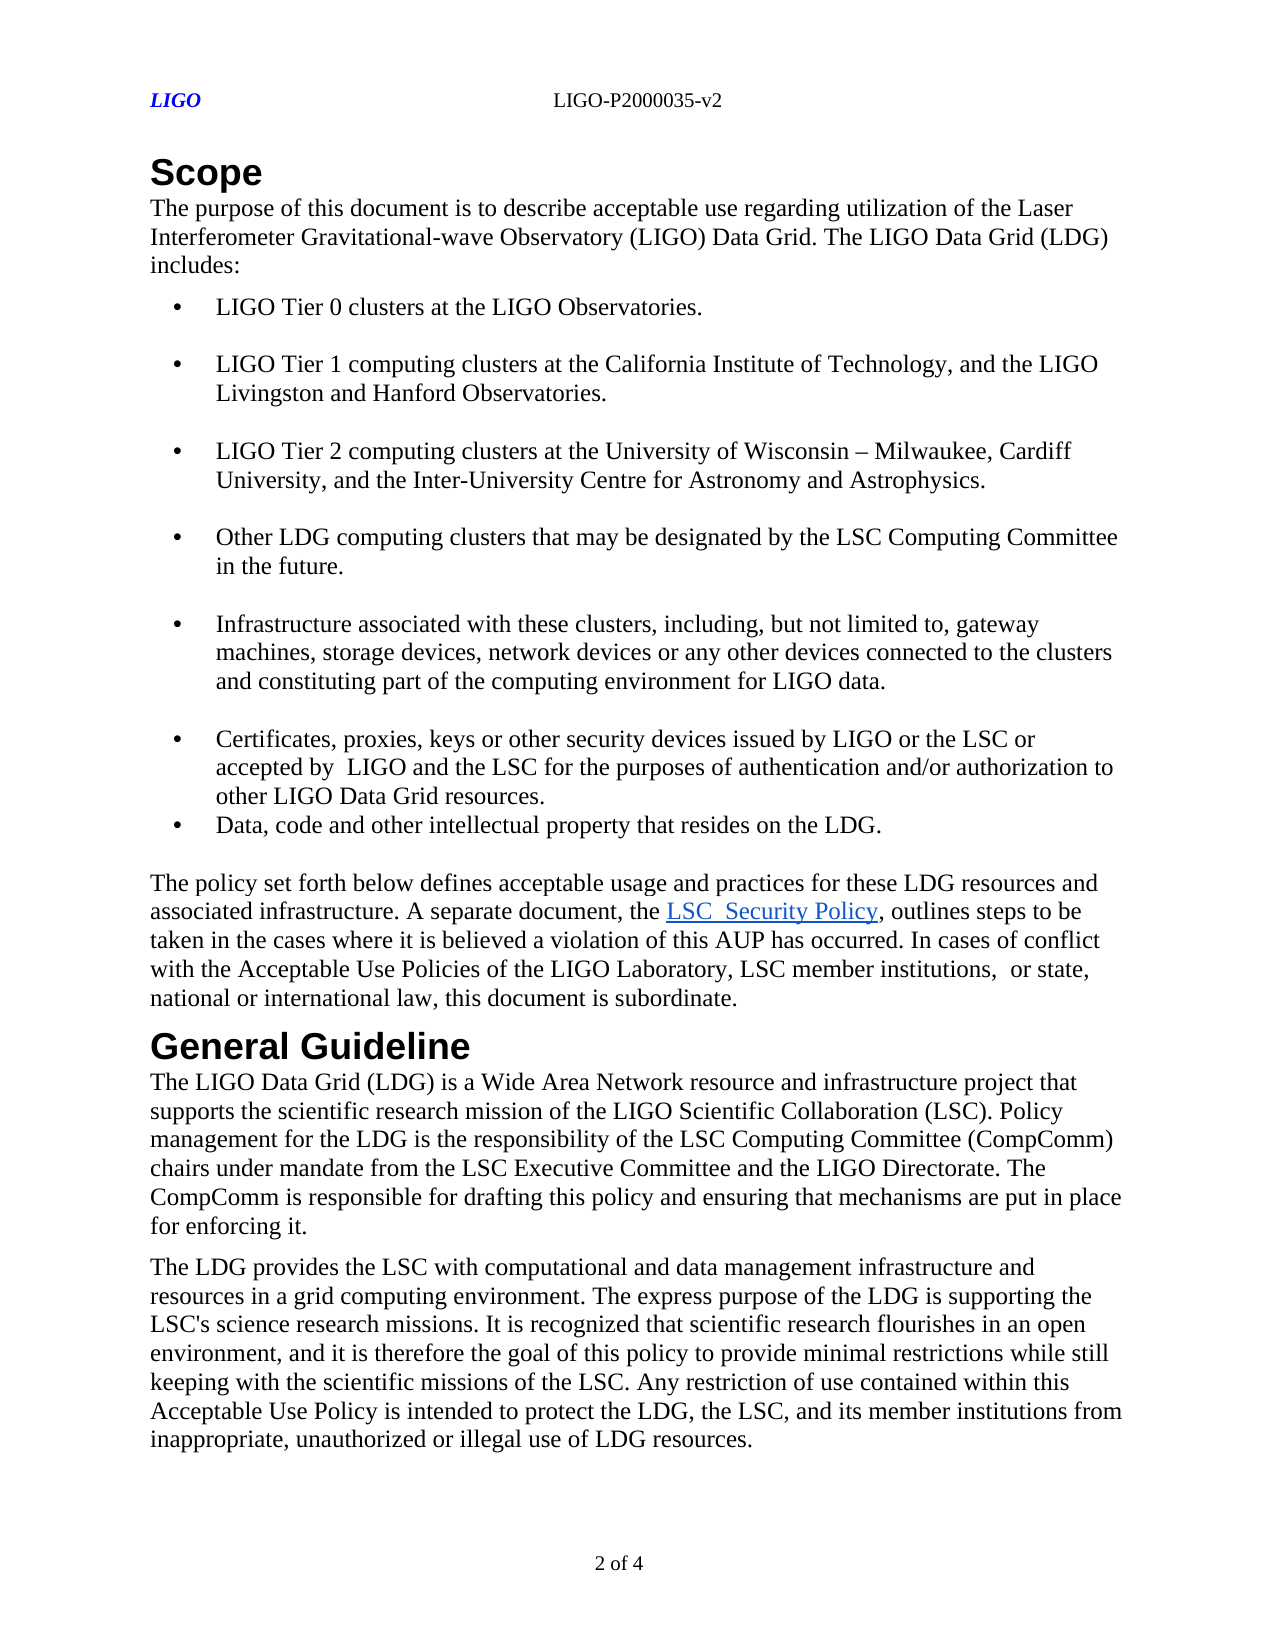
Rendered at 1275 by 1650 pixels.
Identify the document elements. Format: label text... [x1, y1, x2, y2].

text The LIGO Data Grid (LDG) is a Wide Area Network resource and infrastructure project that supports the scientific research mission of the LIGO Scientific Collaboration (LSC). Policy management for the LDG is the responsibility of the LSC Computing Committee (CompComm) chairs under mandate from the LSC Executive Committee and the LIGO Directorate. The CompComm is responsible for drafting this policy and ensuring that mechanisms are put in place for enforcing it. [150, 1067, 1125, 1239]
subtitle General Guideline [150, 1024, 1125, 1067]
list LIGO Tier 2 computing clusters at the University of Wisconsin – Milwaukee, Cardiff University, and the Inter-University Centre for Astronomy and Astrophysics. [173, 436, 1125, 522]
list Data, code and other intellectual property that resides on the LDG. [173, 810, 1125, 868]
subtitle Scope [150, 150, 1125, 193]
list LIGO Tier 0 clusters at the LIGO Observatories. [173, 292, 1125, 349]
text The LDG provides the LSC with computational and data management infrastructure and resources in a grid computing environment. The express purpose of the LDG is supporting the LSC's science research missions. It is recognized that scientific research flourishes in an open environment, and it is therefore the goal of this policy to provide minimal restrictions while still keeping with the scientific missions of the LSC. Any restriction of use contained within this Acceptable Use Policy is intended to protect the LDG, the LSC, and its member institutions from inappropriate, unauthorized or illegal use of LDG resources. [150, 1252, 1125, 1453]
list Other LDG computing clusters that may be designated by the LSC Computing Committee in the future. [173, 522, 1125, 608]
text The purpose of this document is to describe acceptable use regarding utilization of the Laser Interferometer Gravitational-wave Observatory (LIGO) Data Grid. The LIGO Data Grid (LDG) includes: [240, 193, 1125, 279]
text The policy set forth below defines acceptable usage and practices for these LDG resources and associated infrastructure. A separate document, the LSC Security Policy, outlines steps to be taken in the cases where it is believed a violation of this AUP has occurred. In cases of conflict with the Acceptable Use Policies of the LIGO Laboratory, LSC member institutions, or state, national or international law, this document is subordinate. [738, 868, 1125, 1011]
list Certificates, proxies, keys or other security devices issued by LIGO or the LSC or accepted by LIGO and the LSC for the purposes of authentication and/or authorization to other LIGO Data Grid resources. [173, 724, 1125, 810]
list Infrastructure associated with these clusters, including, but not limited to, gateway machines, storage devices, network devices or any other devices connected to the clusters and constituting part of the computing environment for LIGO data. [173, 608, 1125, 724]
list LIGO Tier 1 computing clusters at the California Institute of Technology, and the LIGO Livingston and Hanford Observatories. [173, 349, 1125, 436]
